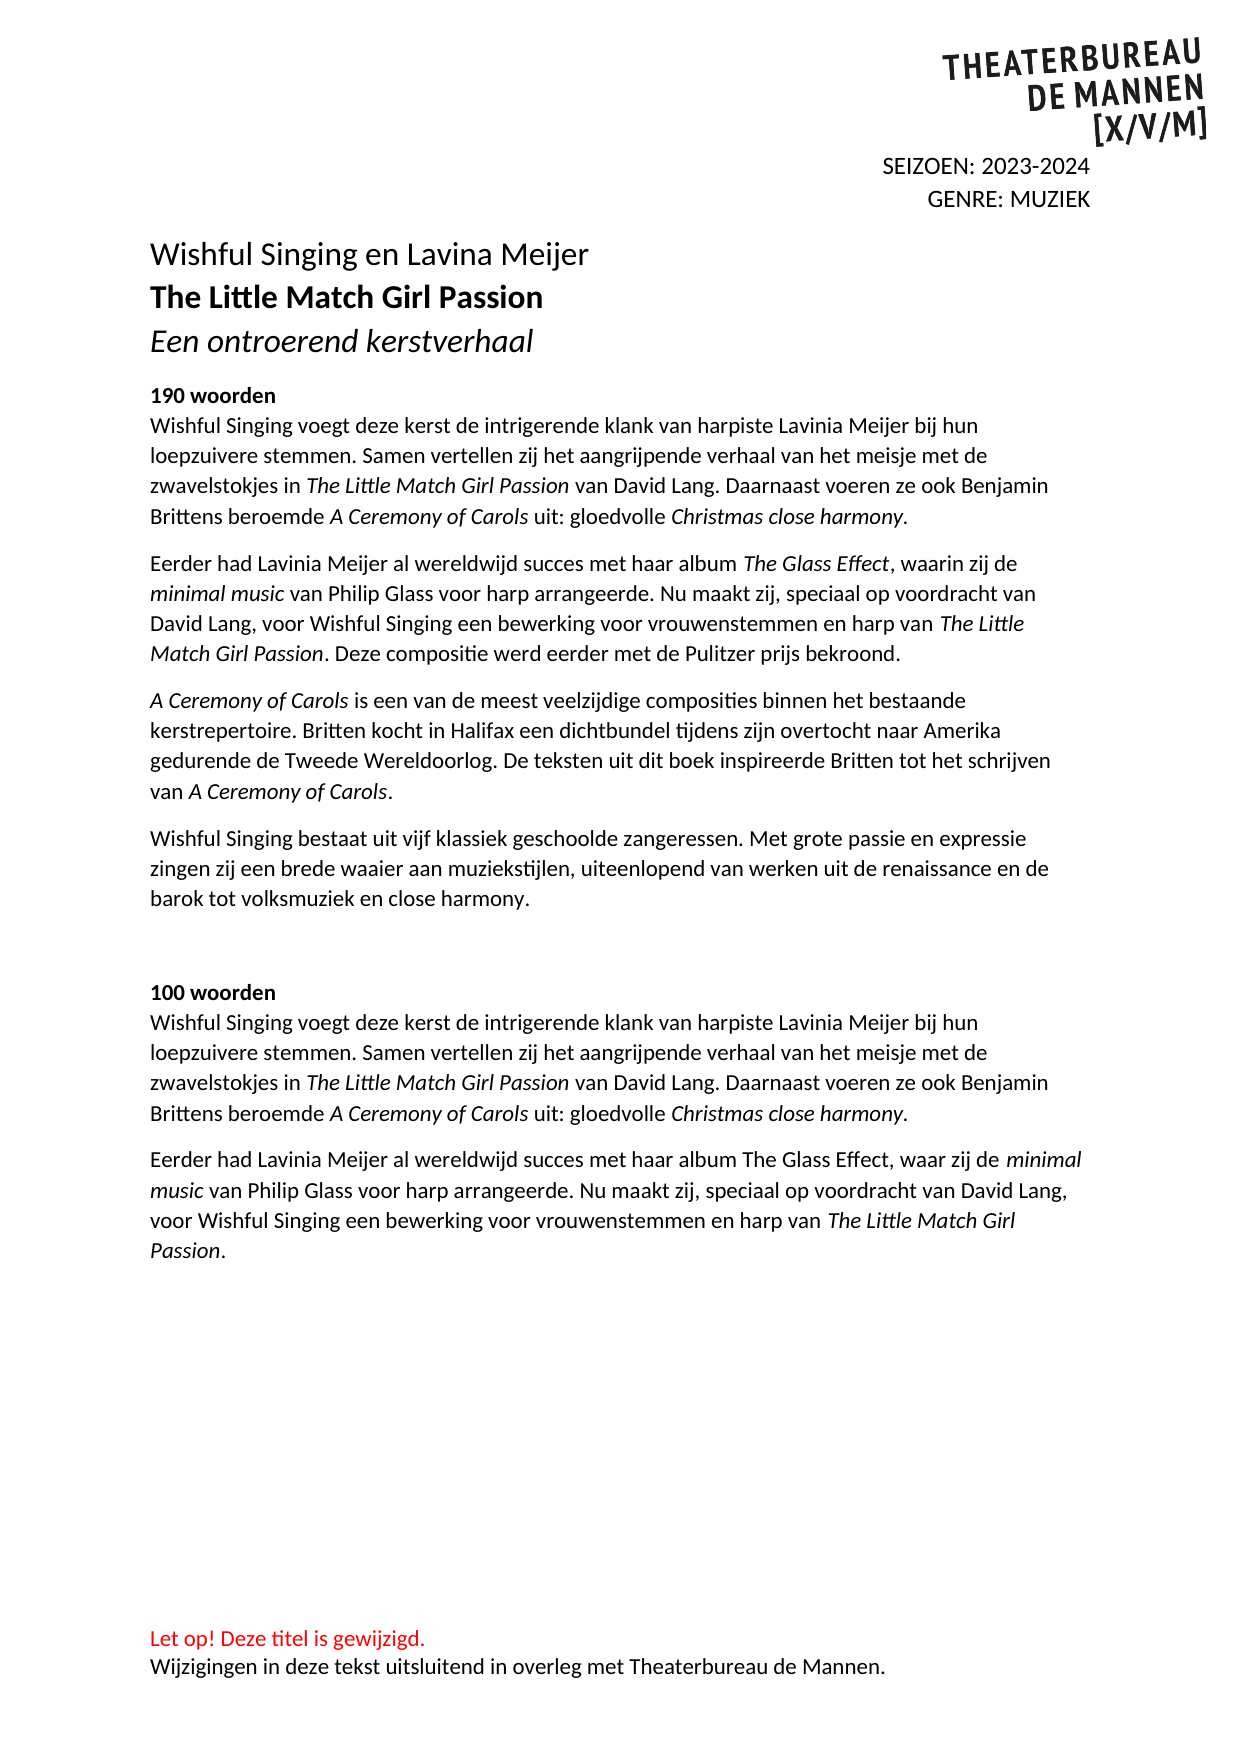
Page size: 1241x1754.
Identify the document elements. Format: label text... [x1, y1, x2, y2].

text Eerder had Lavinia Meijer al wereldwijd succes met haar album The Glass Effect, waarin zij de minimal music van Philip Glass voor harp arrangeerde. Nu maakt zij, speciaal op voordracht van David Lang, voor Wishful Singing een bewerking voor vrouwenstemmen en harp van The Little Match Girl Passion. Deze compositie werd eerder met de Pulitzer prijs bekroond. [150, 549, 1090, 667]
text 100 woorden Wishful Singing voegt deze kerst de intrigerende klank van harpiste Lavinia Meijer bij hun loepzuivere stemmen. Samen vertellen zij het aangrijpende verhaal van het meisje met de zwavelstokjes in The Little Match Girl Passion van David Lang. Daarnaast voeren ze ook Benjamin Brittens beroemde A Ceremony of Carols uit: gloedvolle Christmas close harmony. [150, 978, 1090, 1127]
text SEIZOEN: 2023-2024 GENRE: MUZIEK [150, 150, 1090, 213]
picture [942, 37, 1207, 147]
text Wishful Singing en Lavina Meijer The Little Match Girl Passion Een ontroerend kerstverhaal [150, 232, 1090, 361]
text 190 woorden Wishful Singing voegt deze kerst de intrigerende klank van harpiste Lavinia Meijer bij hun loepzuivere stemmen. Samen vertellen zij het aangrijpende verhaal van het meisje met de zwavelstokjes in The Little Match Girl Passion van David Lang. Daarnaast voeren ze ook Benjamin Brittens beroemde A Ceremony of Carols uit: gloedvolle Christmas close harmony. [150, 381, 1090, 530]
text A Ceremony of Carols is een van de meest veelzijdige composities binnen het bestaande kerstrepertoire. Britten kocht in Halifax een dichtbundel tijdens zijn overtocht naar Amerika gedurende de Tweede Wereldoorlog. De teksten uit dit boek inspireerde Britten tot het schrijven van A Ceremony of Carols. [150, 686, 1090, 805]
text Wishful Singing bestaat uit vijf klassiek geschoolde zangeressen. Met grote passie en expressie zingen zij een brede waaier aan muziekstijlen, uiteenlopend van werken uit de renaissance en de barok tot volksmuziek en close harmony. [150, 824, 1090, 912]
text Eerder had Lavinia Meijer al wereldwijd succes met haar album The Glass Effect, waar zij de minimal music van Philip Glass voor harp arrangeerde. Nu maakt zij, speciaal op voordracht van David Lang, voor Wishful Singing een bewerking voor vrouwenstemmen en harp van The Little Match Girl Passion. [150, 1146, 1090, 1264]
